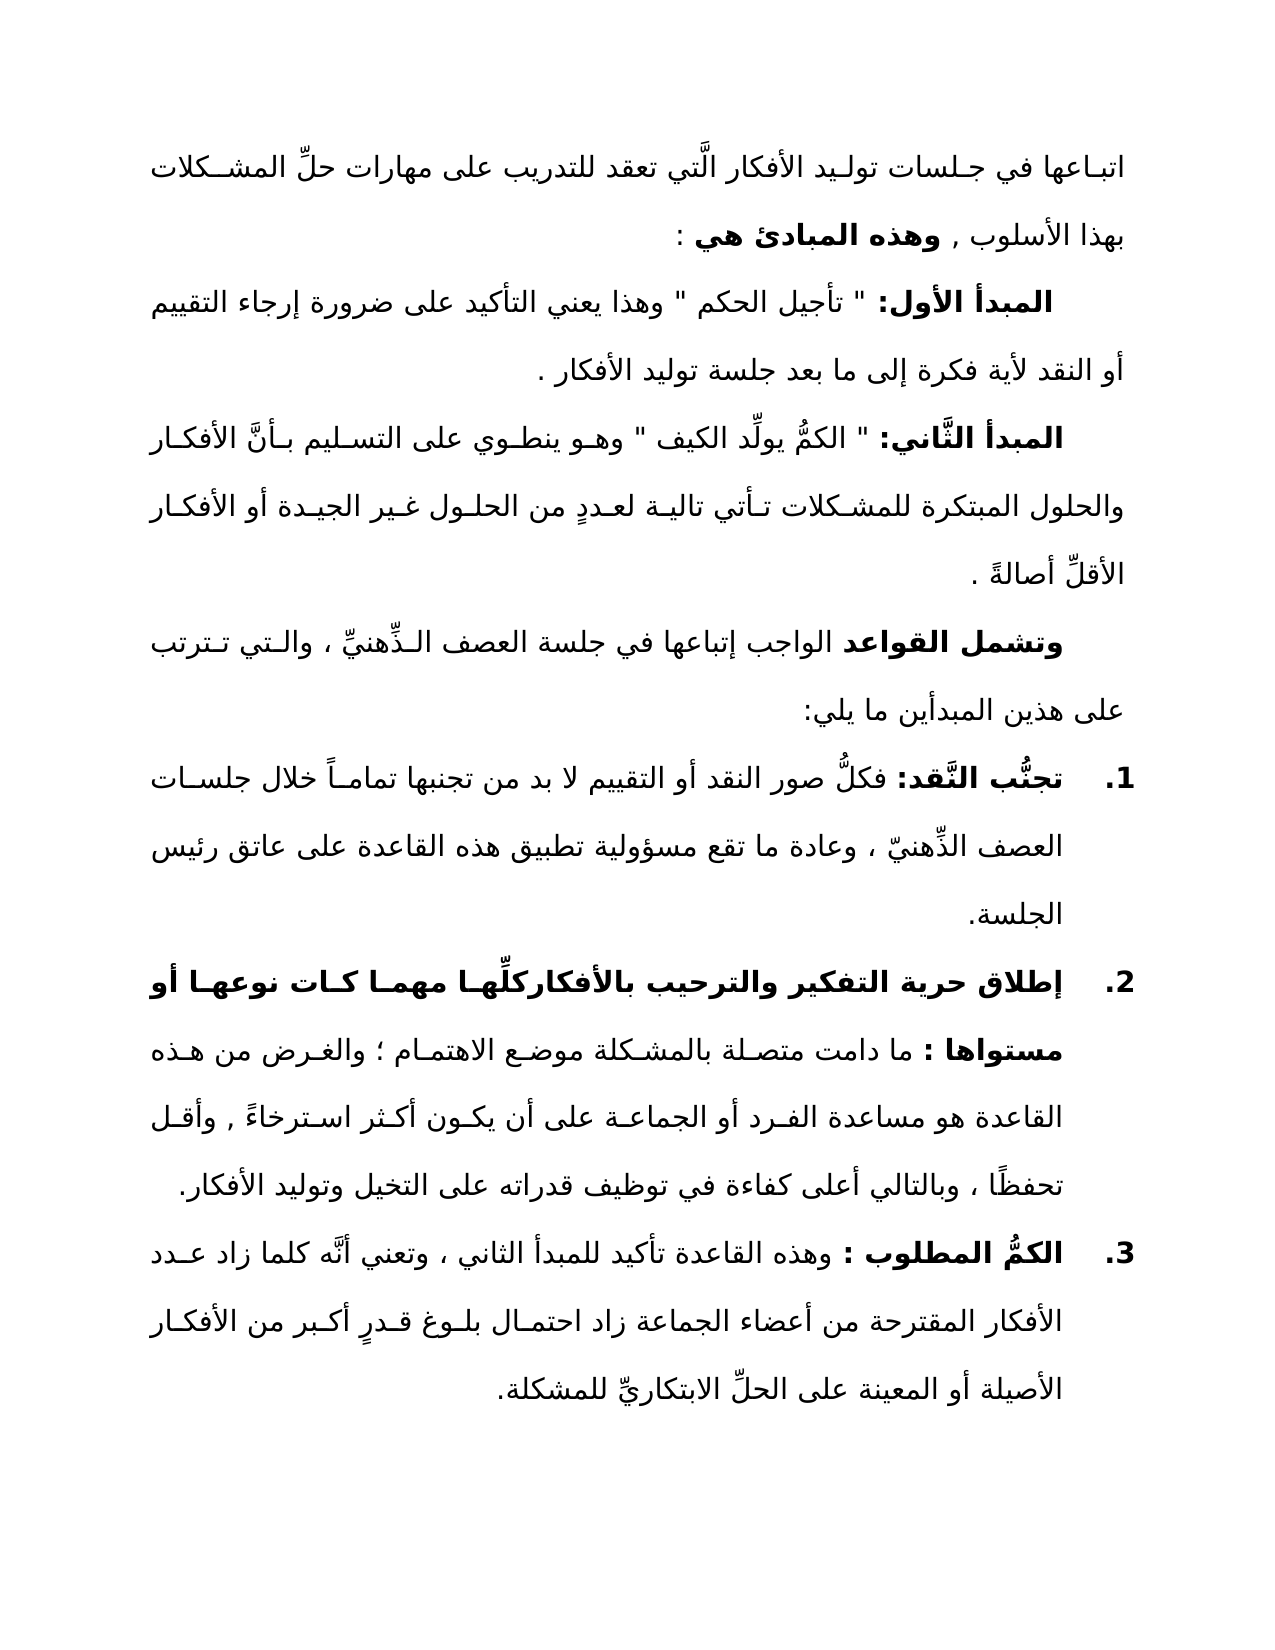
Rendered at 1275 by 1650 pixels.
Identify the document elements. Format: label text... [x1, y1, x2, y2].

list تجنُّب النَّقد: فكلُّ صور النقد أو التقييم لا بد من تجنبها تماماً خلال جلسات العصف الذِّهنيّ ، وعادة ما تقع مسؤولية تطبيق هذه القاعدة على عاتق رئيس الجلسة. [150, 761, 1104, 931]
list الكمُّ المطلوب : وهذه القاعدة تأكيد للمبدأ الثاني ، وتعني أنَّه كلما زاد عدد الأفكار المقترحة من أعضاء الجماعة زاد احتمال بلوغ قدرٍ أكبر من الأفكار الأصيلة أو المعينة على الحلِّ الابتكاريِّ للمشكلة. [150, 1237, 1104, 1406]
text المبدأ الأول: " تأجيل الحكم " وهذا يعني التأكيد على ضرورة إرجاء التقييم أو النقد لأية فكرة إلى ما بعد جلسة توليد الأفكار . [150, 286, 1125, 388]
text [150, 150, 1125, 252]
text وتشمل القواعد الواجب إتباعها في جلسة العصف الذِّهنيِّ ، والتي تترتب على هذين المبدأين ما يلي: [150, 625, 1125, 727]
list إطلاق حرية التفكير والترحيب بالأفكاركلِّها مهما كات نوعها أو مستواها : ما دامت متصلة بالمشكلة موضع الاهتمام ؛ والغرض من هذه القاعدة هو مساعدة الفرد أو الجماعة على أن يكون أكثر استرخاءً , وأقل تحفظًا ، وبالتالي أعلى كفاءة في توظيف قدراته على التخيل وتوليد الأفكار. [150, 965, 1104, 1203]
text المبدأ الثَّاني: " الكمُّ يولِّد الكيف " وهو ينطوي على التسليم بأنَّ الأفكار والحلول المبتكرة للمشكلات تأتي تالية لعددٍ من الحلول غير الجيدة أو الأفكار الأقلِّ أصالةً . [150, 422, 1125, 591]
